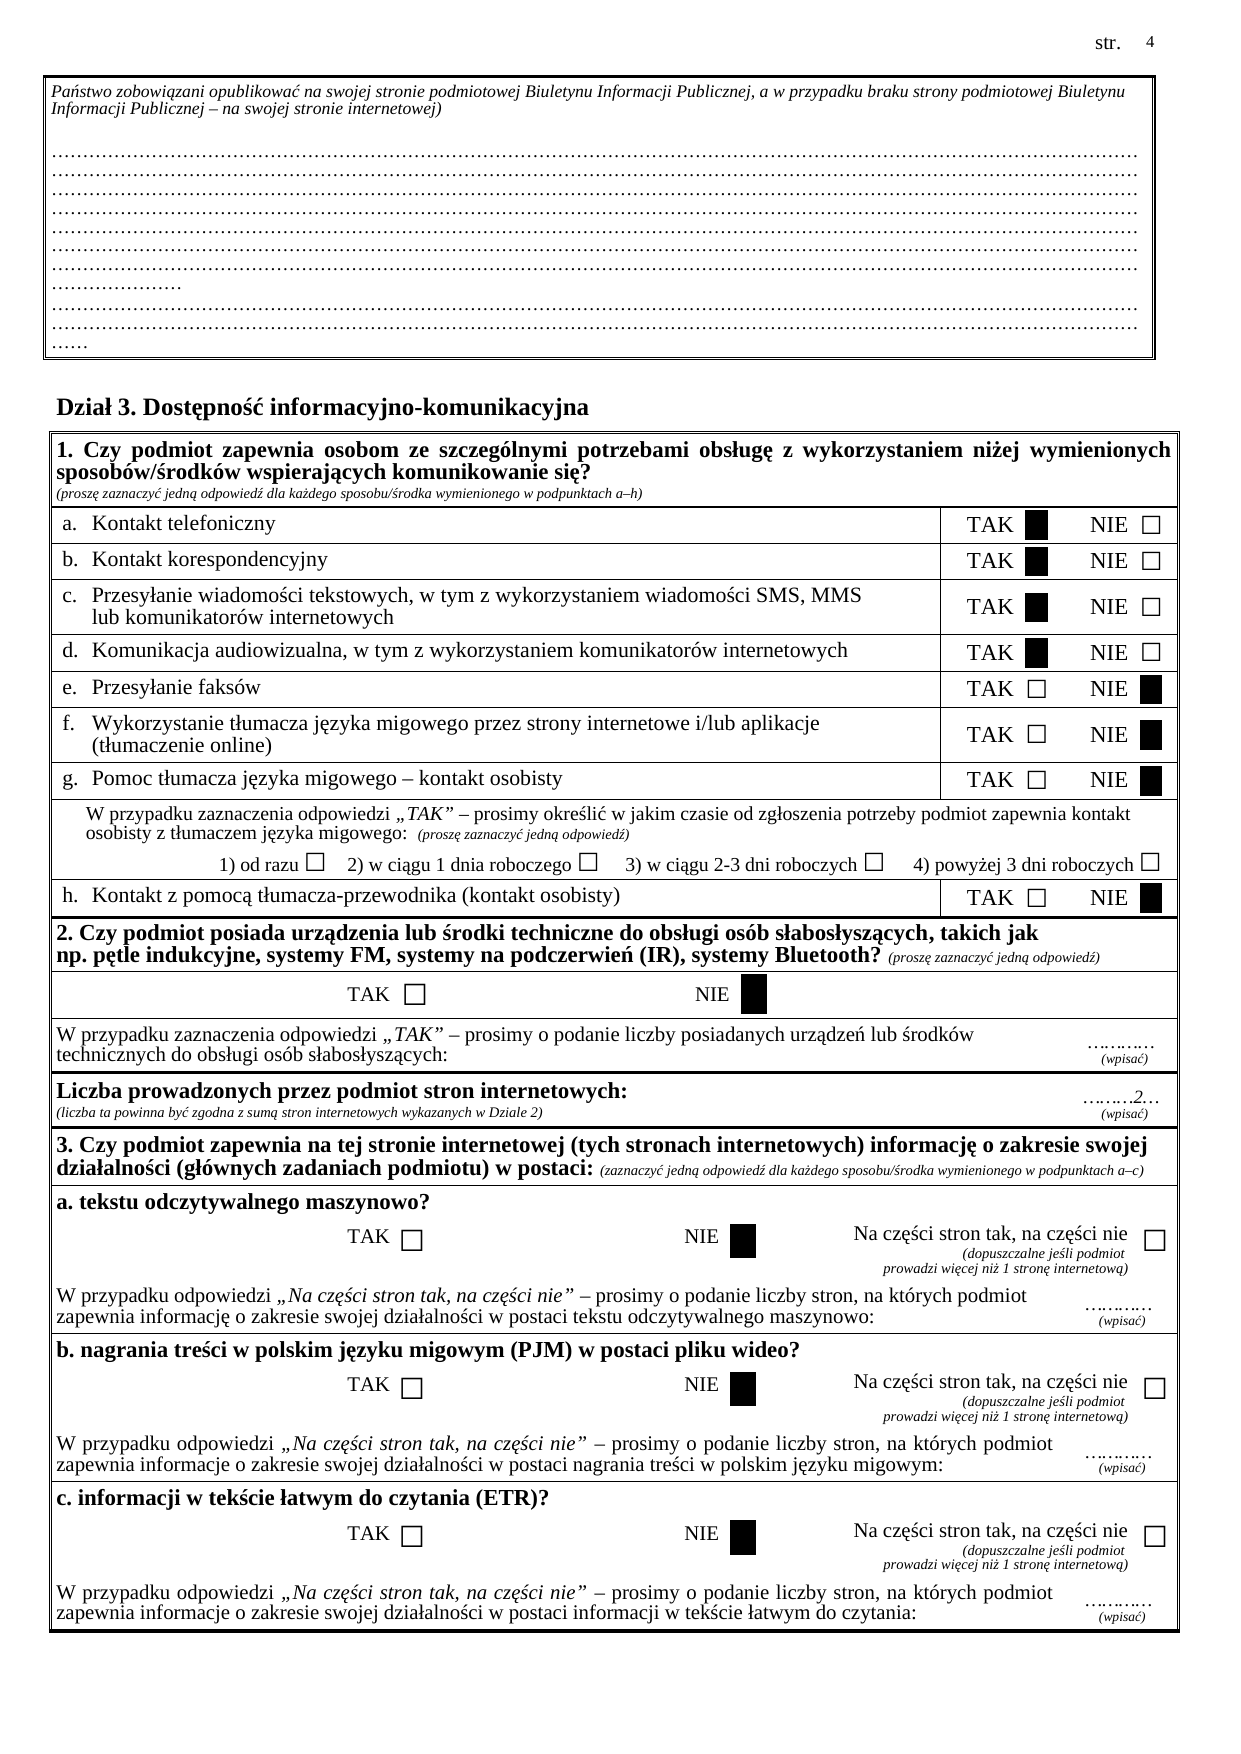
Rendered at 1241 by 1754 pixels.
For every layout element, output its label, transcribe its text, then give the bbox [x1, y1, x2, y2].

table_cell TAK [52, 1515, 396, 1577]
table_cell ☐ [1020, 508, 1064, 543]
table_cell a. tekstu odczytywalnego maszynowo? [52, 1186, 1177, 1219]
table_cell TAK [941, 508, 1019, 543]
table_cell ………2… (wpisać) [1064, 1074, 1177, 1126]
table_cell 3) w ciągu 2-3 dni roboczych ☐ [614, 849, 896, 879]
table_cell ☐ [1134, 763, 1177, 798]
table_cell TAK [941, 880, 1019, 916]
table_cell ☐ [1134, 880, 1177, 916]
table_cell ☐ [396, 1219, 430, 1281]
table_cell ………… (wpisać) [1064, 1019, 1177, 1071]
table_cell Przesyłanie wiadomości tekstowych, w tym z wykorzystaniem wiadomości SMS, MMS lub komunikatorów internetowych [52, 580, 940, 634]
table_cell TAK [941, 708, 1019, 762]
table_cell ☐ [1134, 708, 1177, 762]
table_cell NIE [430, 1367, 725, 1429]
table_cell 4) powyżej 3 dni roboczych ☐ [896, 849, 1177, 879]
table_cell ☐ [1020, 763, 1064, 798]
table_cell Liczba prowadzonych przez podmiot stron internetowych: (liczba ta powinna być zgodna z sumą stron internetowych wykazanych w Dziale 2) [52, 1074, 1064, 1126]
table_cell ☐ [735, 972, 1177, 1018]
table_cell ☐ [1134, 508, 1177, 543]
table_cell NIE [469, 972, 735, 1018]
table_cell NIE [1064, 672, 1134, 707]
table_cell Przesyłanie faksów [52, 672, 940, 707]
table_cell NIE [430, 1515, 725, 1577]
table_cell Kontakt korespondencyjny [52, 544, 940, 579]
table_cell ☐ [1134, 544, 1177, 579]
table_cell NIE [1064, 580, 1134, 634]
table_cell ☐ [725, 1367, 764, 1429]
table_cell TAK [941, 672, 1019, 707]
table_cell TAK [52, 1219, 396, 1281]
table_cell ☐ [1134, 1367, 1177, 1429]
table_header 1. Czy podmiot zapewnia osobom ze szczególnymi potrzebami obsługę z wykorzystaniem niżej wymienionych sposobów/środków wspierających komunikowanie się? (proszę zaznaczyć jedną odpowiedź dla każdego sposobu/środka wymienionego w podpunktach a–h) [52, 434, 1177, 506]
table_cell TAK [52, 972, 396, 1018]
table_cell Na części stron tak, na części nie (dopuszczalne jeśli podmiot prowadzi więcej niż 1 stronę internetową) [764, 1367, 1134, 1429]
table_cell ☐ [1020, 672, 1064, 707]
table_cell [46, 78, 1152, 357]
table_cell ☐ [725, 1515, 764, 1577]
table_cell TAK [941, 544, 1019, 579]
table_cell c. informacji w tekście łatwym do czytania (ETR)? [52, 1482, 1177, 1515]
table_cell TAK [52, 1367, 396, 1429]
table_cell ☐ [1134, 672, 1177, 707]
table_cell NIE [1064, 763, 1134, 798]
table_cell W przypadku zaznaczenia odpowiedzi „TAK” – prosimy o podanie liczby posiadanych urządzeń lub środków technicznych do obsługi osób słabosłyszących: [52, 1019, 1064, 1071]
table_cell W przypadku odpowiedzi „Na części stron tak, na części nie” – prosimy o podanie liczby stron, na których podmiot zapewnia informacje o zakresie swojej działalności w postaci informacji w tekście łatwym do czytania: [52, 1578, 1059, 1629]
table_cell NIE [1064, 635, 1134, 671]
table_cell W przypadku odpowiedzi „Na części stron tak, na części nie” – prosimy o podanie liczby stron, na których podmiot zapewnia informacje o zakresie swojej działalności w postaci nagrania treści w polskim języku migowym: [52, 1429, 1059, 1481]
table_cell ………… (wpisać) [1059, 1429, 1177, 1481]
table_cell Na części stron tak, na części nie (dopuszczalne jeśli podmiot prowadzi więcej niż 1 stronę internetową) [764, 1515, 1134, 1577]
table_cell 3. Czy podmiot zapewnia na tej stronie internetowej (tych stronach internetowych) informację o zakresie swojej działalności (głównych zadaniach podmiotu) w postaci: (zaznaczyć jedną odpowiedź dla każdego sposobu/środka wymienionego w podpunktach a–c) [52, 1129, 1177, 1185]
table_cell ☐ [1020, 544, 1064, 579]
table_cell Na części stron tak, na części nie (dopuszczalne jeśli podmiot prowadzi więcej niż 1 stronę internetową) [764, 1219, 1134, 1281]
table_cell NIE [430, 1219, 725, 1281]
table_cell ☐ [1020, 708, 1064, 762]
table_cell 2) w ciągu 1 dnia roboczego ☐ [332, 849, 614, 879]
table_cell ☐ [1020, 580, 1064, 634]
table_cell ☐ [725, 1219, 764, 1281]
text Dział 3. Dostępność informacyjno-komunikacyjna [56, 392, 1165, 420]
table_cell TAK [941, 635, 1019, 671]
table_cell b. nagrania treści w polskim języku migowym (PJM) w postaci pliku wideo? [52, 1334, 1177, 1367]
table_cell ☐ [1134, 635, 1177, 671]
table_cell NIE [1064, 708, 1134, 762]
table_cell NIE [1064, 880, 1134, 916]
table_cell Komunikacja audiowizualna, w tym z wykorzystaniem komunikatorów internetowych [52, 635, 940, 671]
table_cell ☐ [1134, 1515, 1177, 1577]
table_cell ☐ [396, 1515, 430, 1577]
table_cell ☐ [1134, 1219, 1177, 1281]
table_cell Wykorzystanie tłumacza języka migowego przez strony internetowe i/lub aplikacje (tłumaczenie online) [52, 708, 940, 762]
table_cell ………… (wpisać) [1059, 1281, 1177, 1333]
table_cell 2. Czy podmiot posiada urządzenia lub środki techniczne do obsługi osób słabosłyszących, takich jak np. pętle indukcyjne, systemy FM, systemy na podczerwień (IR), systemy Bluetooth? (proszę zaznaczyć jedną odpowiedź) [52, 919, 1177, 971]
table_cell TAK [941, 580, 1019, 634]
table_cell ………… (wpisać) [1059, 1578, 1177, 1629]
table_cell W przypadku odpowiedzi „Na części stron tak, na części nie” – prosimy o podanie liczby stron, na których podmiot zapewnia informację o zakresie swojej działalności w postaci tekstu odczytywalnego maszynowo: [52, 1281, 1059, 1333]
table_cell ☐ [396, 972, 469, 1018]
table_cell ☐ [1020, 880, 1064, 916]
table_cell Kontakt z pomocą tłumacza-przewodnika (kontakt osobisty) [52, 880, 940, 916]
table_cell NIE [1064, 544, 1134, 579]
table_cell ☐ [396, 1367, 430, 1429]
table_cell ☐ [1134, 580, 1177, 634]
table_cell NIE [1064, 508, 1134, 543]
table_cell Pomoc tłumacza języka migowego – kontakt osobisty [52, 763, 940, 798]
table_cell ☐ [1020, 635, 1064, 671]
table_cell W przypadku zaznaczenia odpowiedzi „TAK” – prosimy określić w jakim czasie od zgłoszenia potrzeby podmiot zapewnia kontakt osobisty z tłumaczem języka migowego: (proszę zaznaczyć jedną odpowiedź) [52, 800, 1177, 848]
table_cell TAK [941, 763, 1019, 798]
table_cell Kontakt telefoniczny [52, 508, 940, 543]
table_cell 1) od razu ☐ [52, 849, 332, 879]
